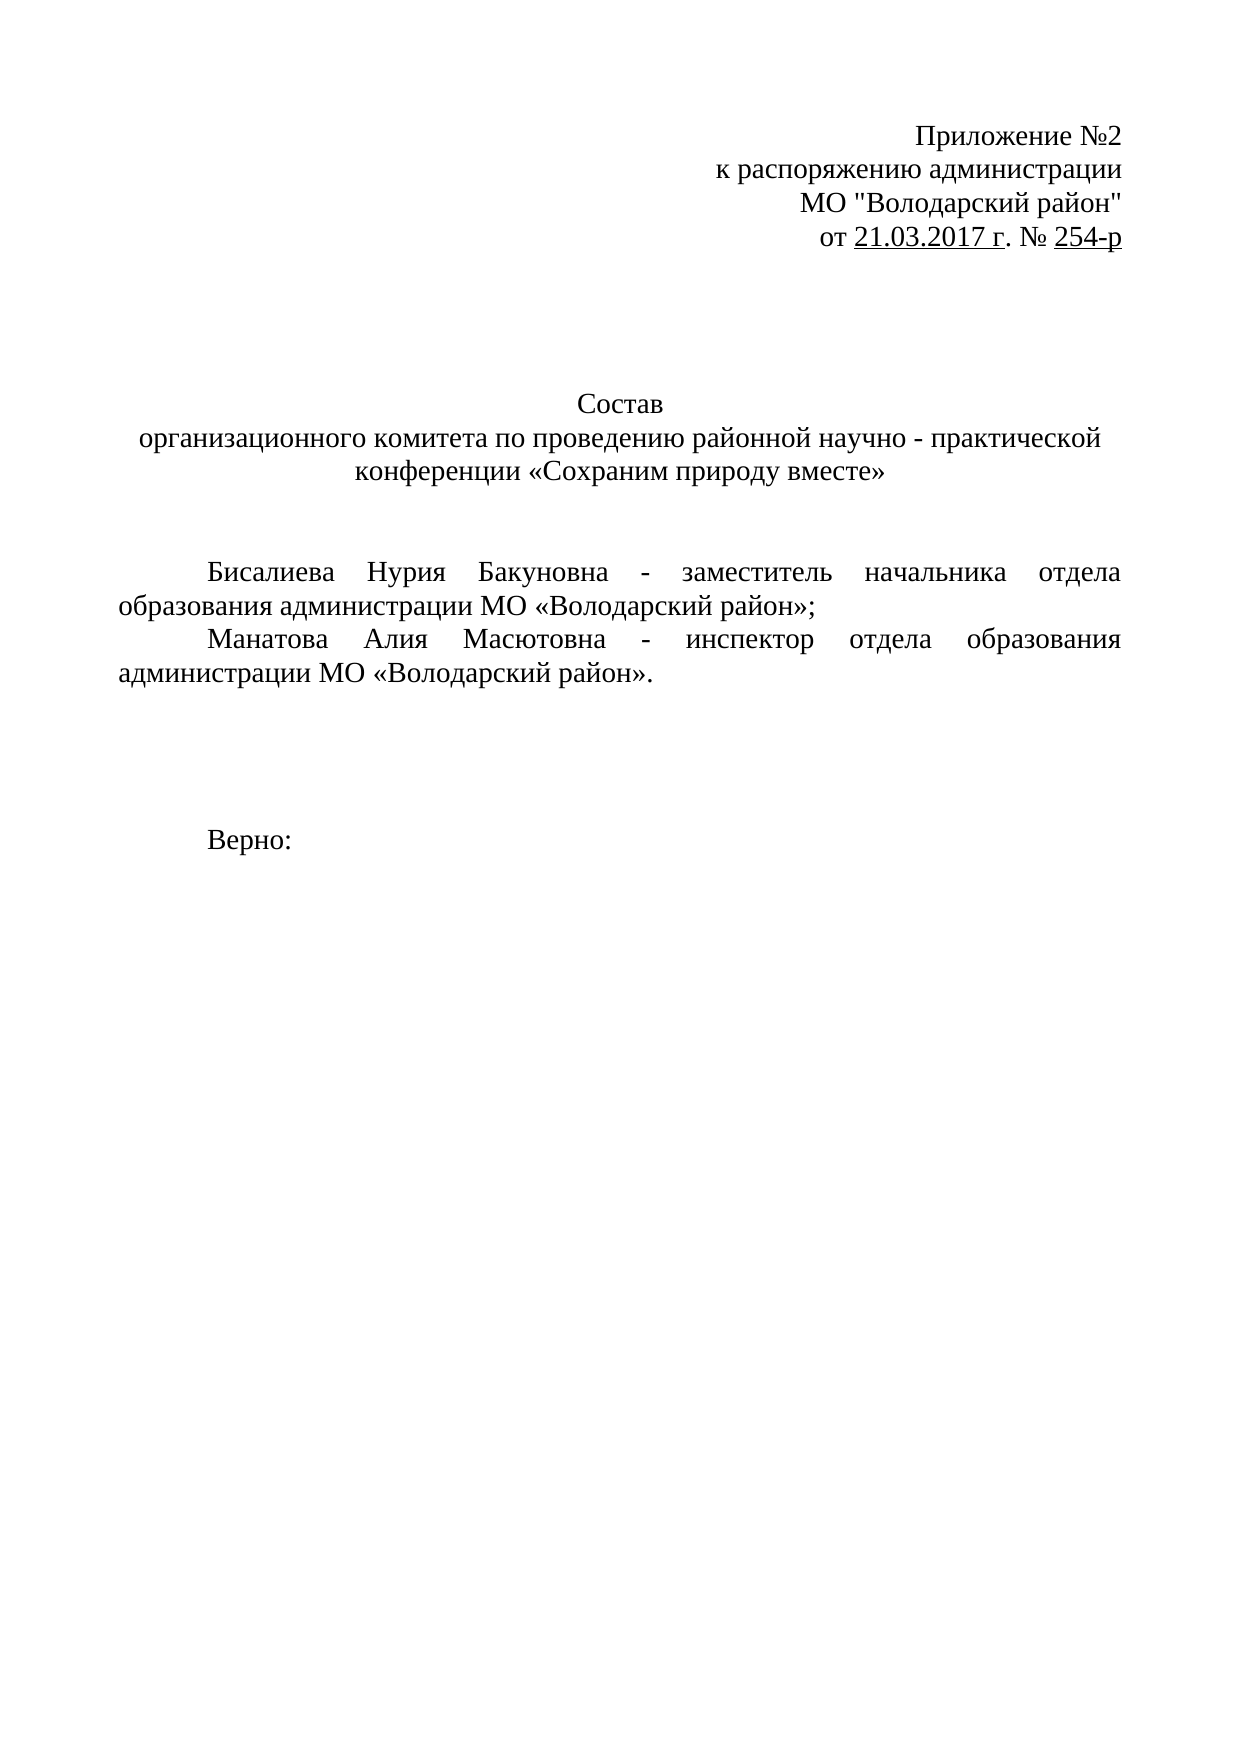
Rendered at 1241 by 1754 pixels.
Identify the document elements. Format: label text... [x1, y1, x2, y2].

text Манатова Алия Масютовна - инспектор отдела образования администрации МО «Володарский район». [118, 621, 1122, 688]
text к распоряжению администрации [118, 152, 1122, 185]
text Бисалиева Нурия Бакуновна - заместитель начальника отдела образования администрации МО «Володарский район»; [118, 554, 1122, 621]
text Приложение №2 [118, 118, 1122, 152]
text Верно: [118, 822, 1122, 856]
text организационного комитета по проведению районной научно - практической конференции «Сохраним природу вместе» [118, 420, 1122, 487]
text МО "Володарский район" [118, 185, 1122, 219]
text от 21.03.2017 г. № 254-р [118, 219, 1122, 252]
text Состав [118, 386, 1122, 420]
